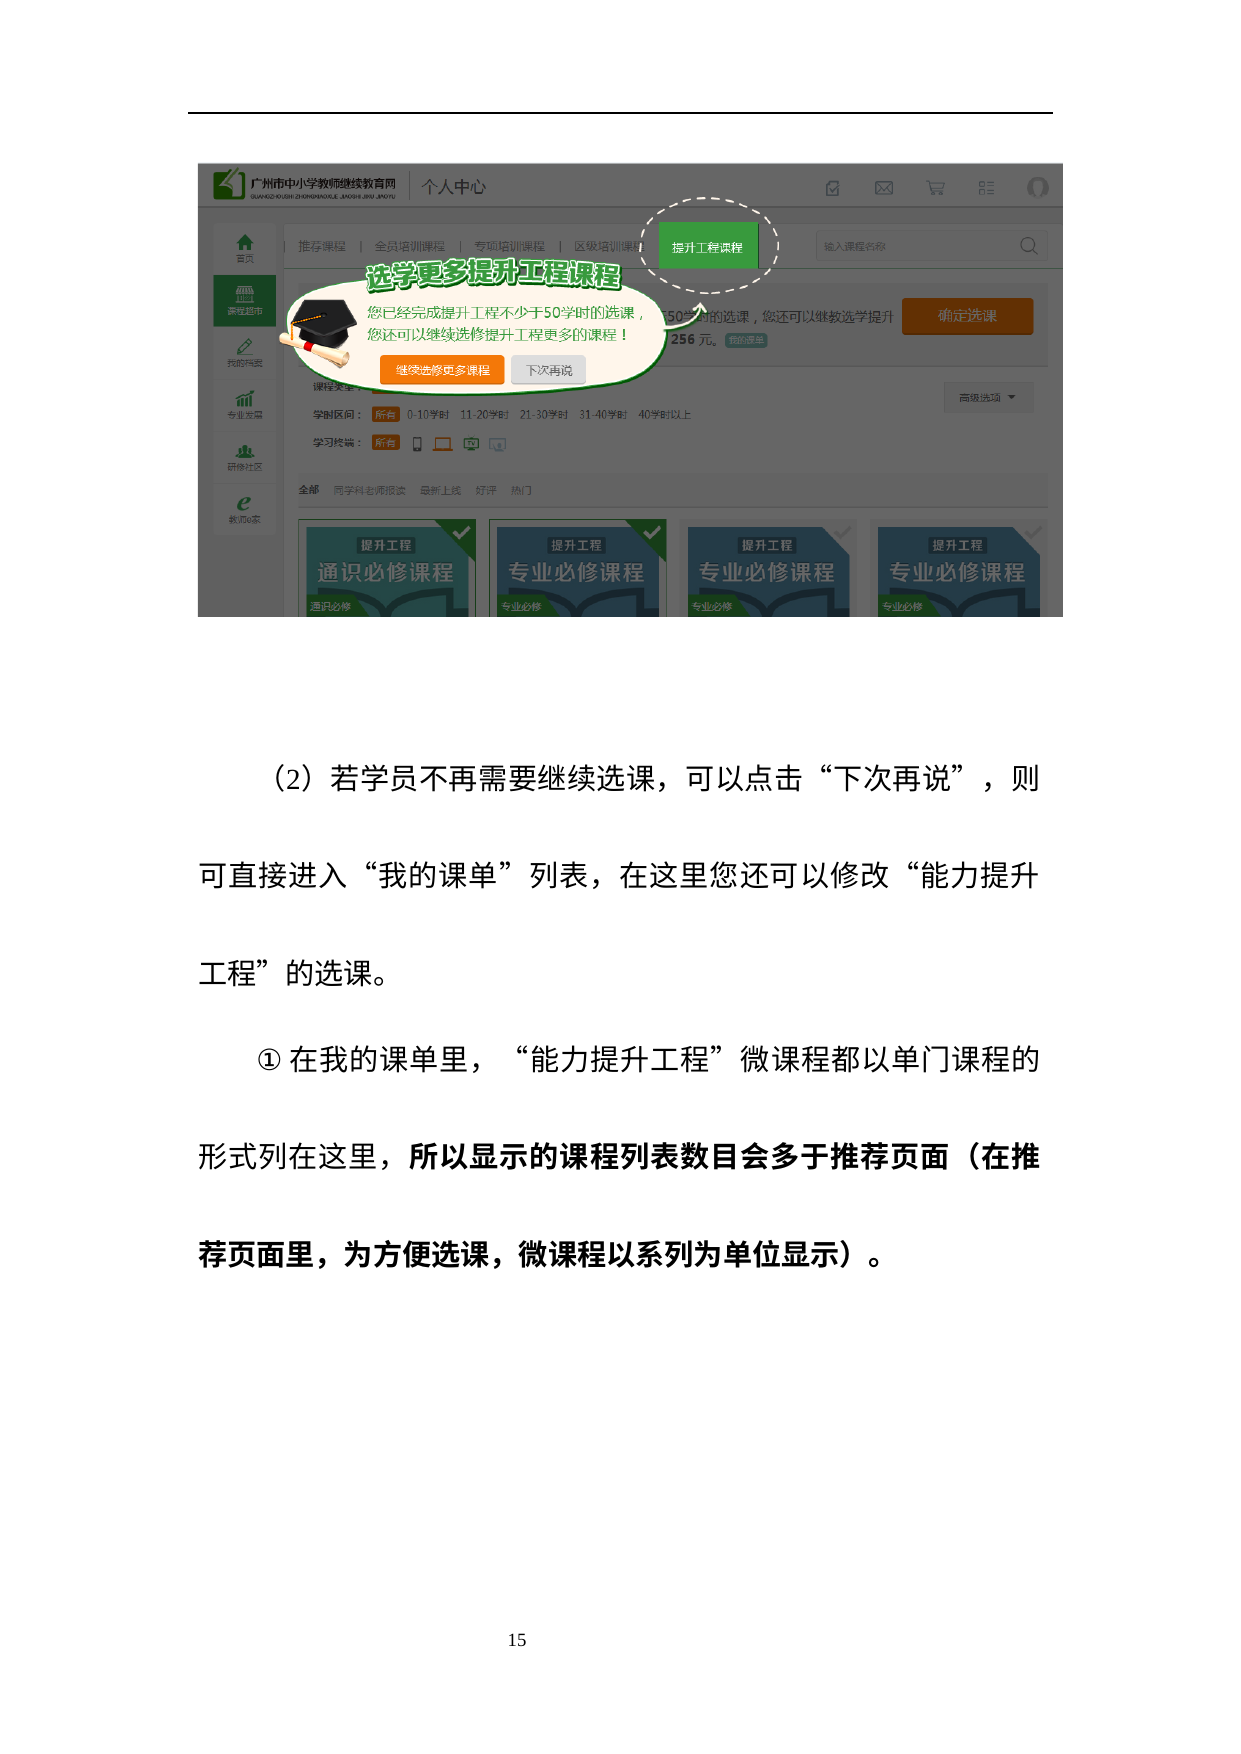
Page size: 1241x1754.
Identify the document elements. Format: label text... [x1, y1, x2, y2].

text ①在我的课单里，“能力提升工程”微课程都以单门课程的形式列在这里，所以显示的课程列表数目会多于推荐页面（在推荐页面里，为方便选课，微课程以系列为单位显示）。 [198, 1025, 1042, 1285]
text （2）若学员不再需要继续选课，可以点击“下次再说”，则可直接进入“我的课单”列表，在这里您还可以修改“能力提升工程”的选课。 [198, 744, 1042, 1004]
picture [197, 162, 1063, 617]
